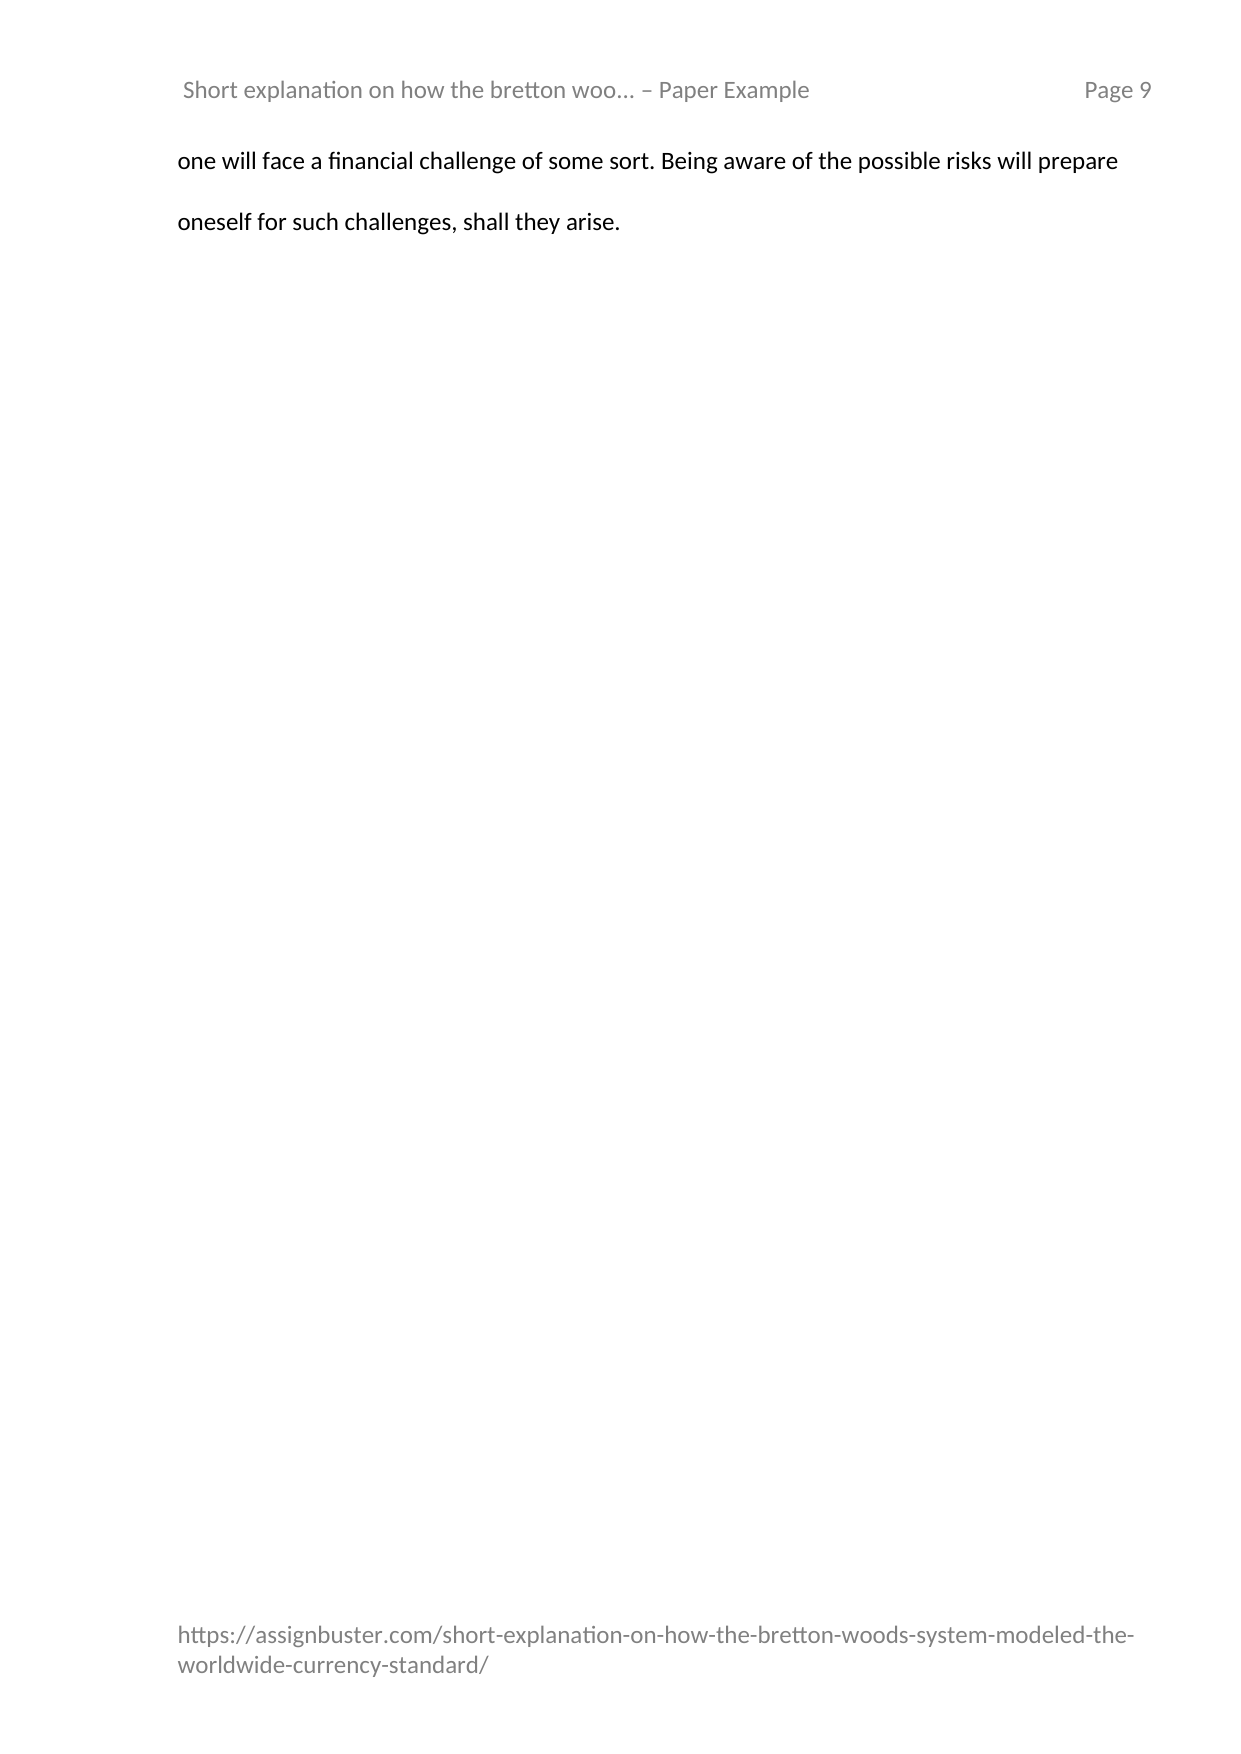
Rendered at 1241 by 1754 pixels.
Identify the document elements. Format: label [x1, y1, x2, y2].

text [177, 145, 1152, 237]
